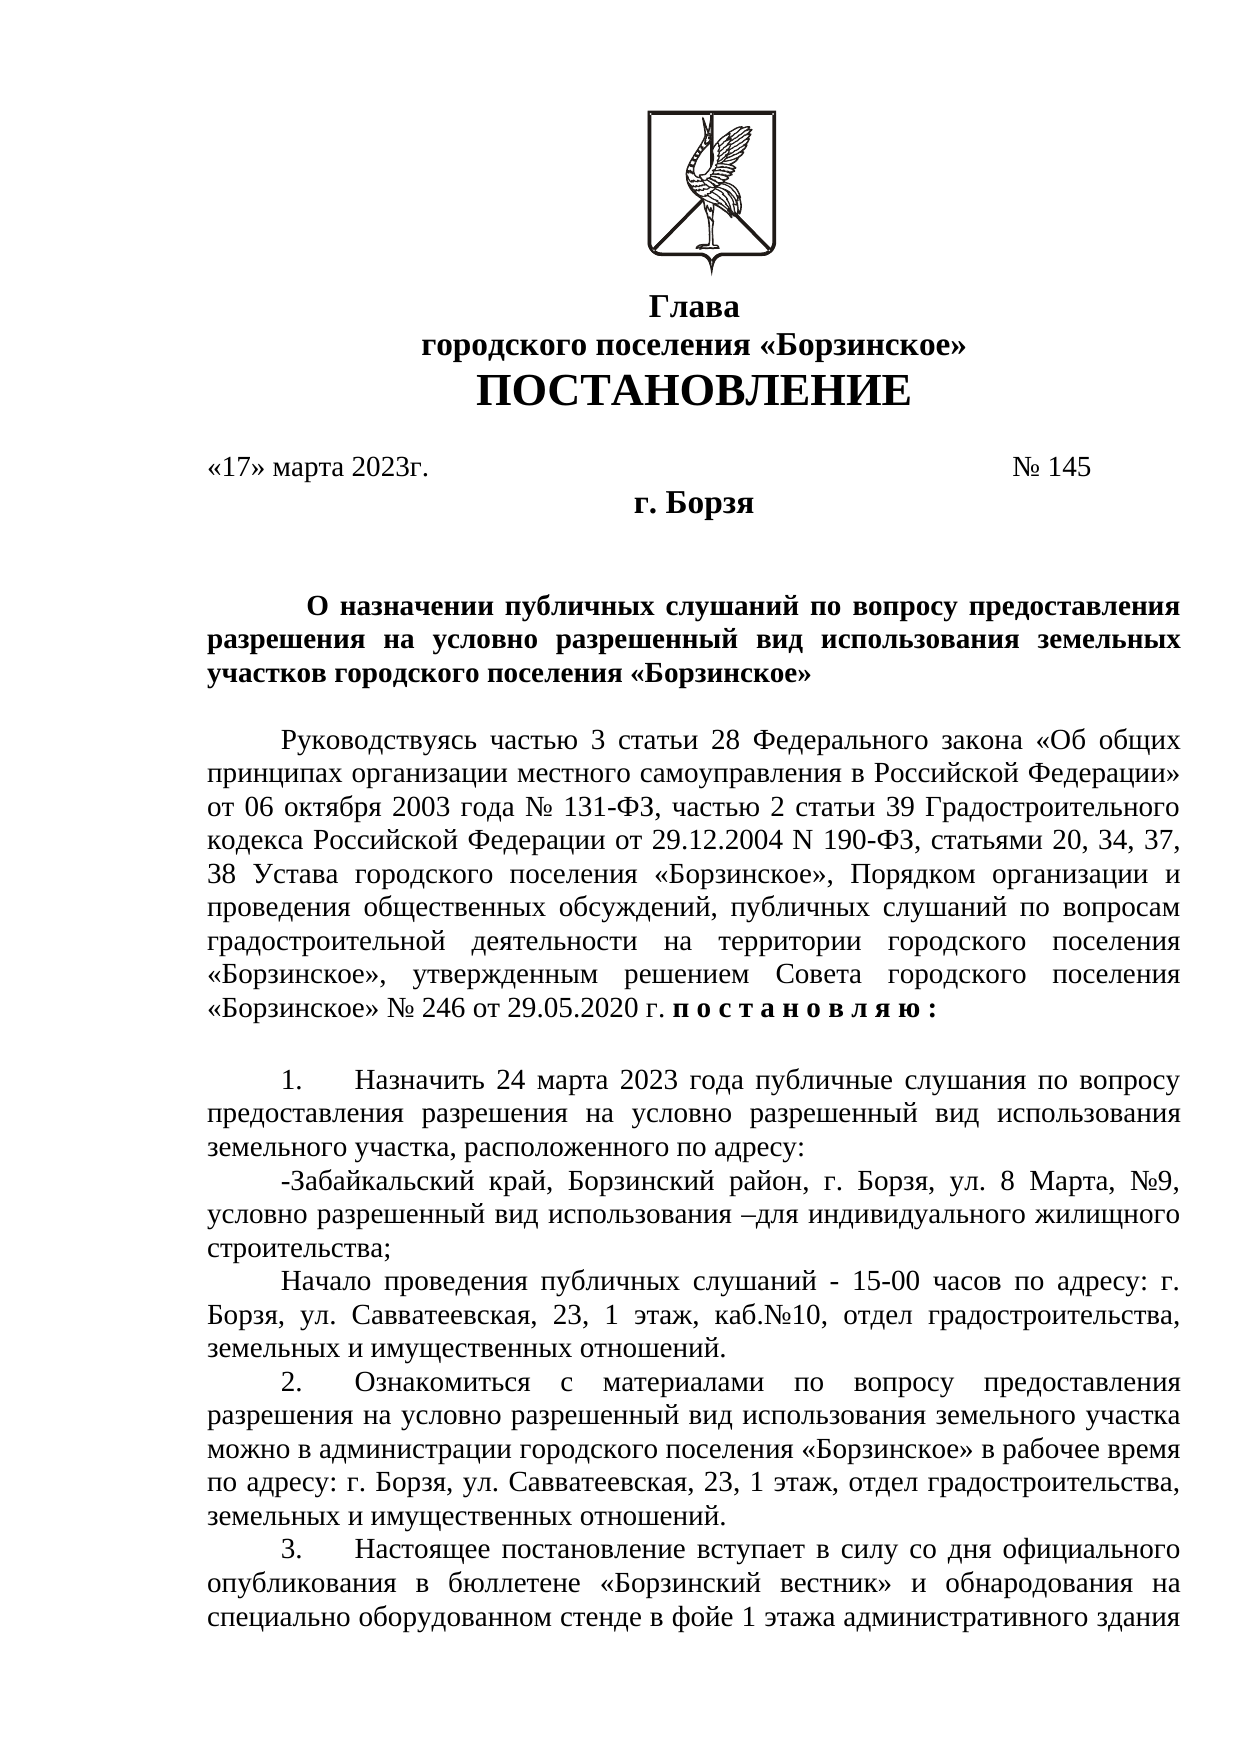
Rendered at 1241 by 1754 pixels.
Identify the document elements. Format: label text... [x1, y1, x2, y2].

text «17» марта 2023г. № 145 [207, 449, 1181, 482]
text Руководствуясь частью 3 статьи 28 Федерального закона «Об общих принципах организации местного самоуправления в Российской Федерации» от 06 октября 2003 года № 131-ФЗ, частью 2 статьи 39 Градостроительного кодекса Российской Федерации от 29.12.2004 N 190-ФЗ, статьями 20, 34, 37, 38 Устава городского поселения «Борзинское», Порядком организации и проведения общественных обсуждений, публичных слушаний по вопросам градостроительной деятельности на территории городского поселения «Борзинское», утвержденным решением Совета городского поселения «Борзинское» № 246 от 29.05.2020 г. п о с т а н о в л я ю : [207, 722, 1181, 1024]
list Ознакомиться с материалами по вопросу предоставления разрешения на условно разрешенный вид использования земельного участка можно в администрации городского поселения «Борзинское» в рабочее время по адресу: г. Борзя, ул. Савватеевская, 23, 1 этаж, отдел градостроительства, земельных и имущественных отношений. [207, 1364, 1181, 1532]
text Глава [207, 286, 1181, 324]
text г. Борзя [207, 482, 1181, 521]
text ПОСТАНОВЛЕНИЕ [207, 362, 1181, 415]
text Начало проведения публичных слушаний - 15-00 часов по адресу: г. Борзя, ул. Савватеевская, 23, 1 этаж, каб.№10, отдел градостроительства, земельных и имущественных отношений. [207, 1263, 1181, 1364]
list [207, 1532, 1181, 1632]
text городского поселения «Борзинское» [207, 324, 1181, 362]
list Назначить 24 марта 2023 года публичные слушания по вопросу предоставления разрешения на условно разрешенный вид использования земельного участка, расположенного по адресу: [207, 1062, 1181, 1163]
text -Забайкальский край, Борзинский район, г. Борзя, ул. 8 Марта, №9, условно разрешенный вид использования –для индивидуального жилищного строительства; [207, 1163, 1181, 1263]
text О назначении публичных слушаний по вопросу предоставления разрешения на условно разрешенный вид использования земельных участков городского поселения «Борзинское» [207, 588, 1182, 688]
